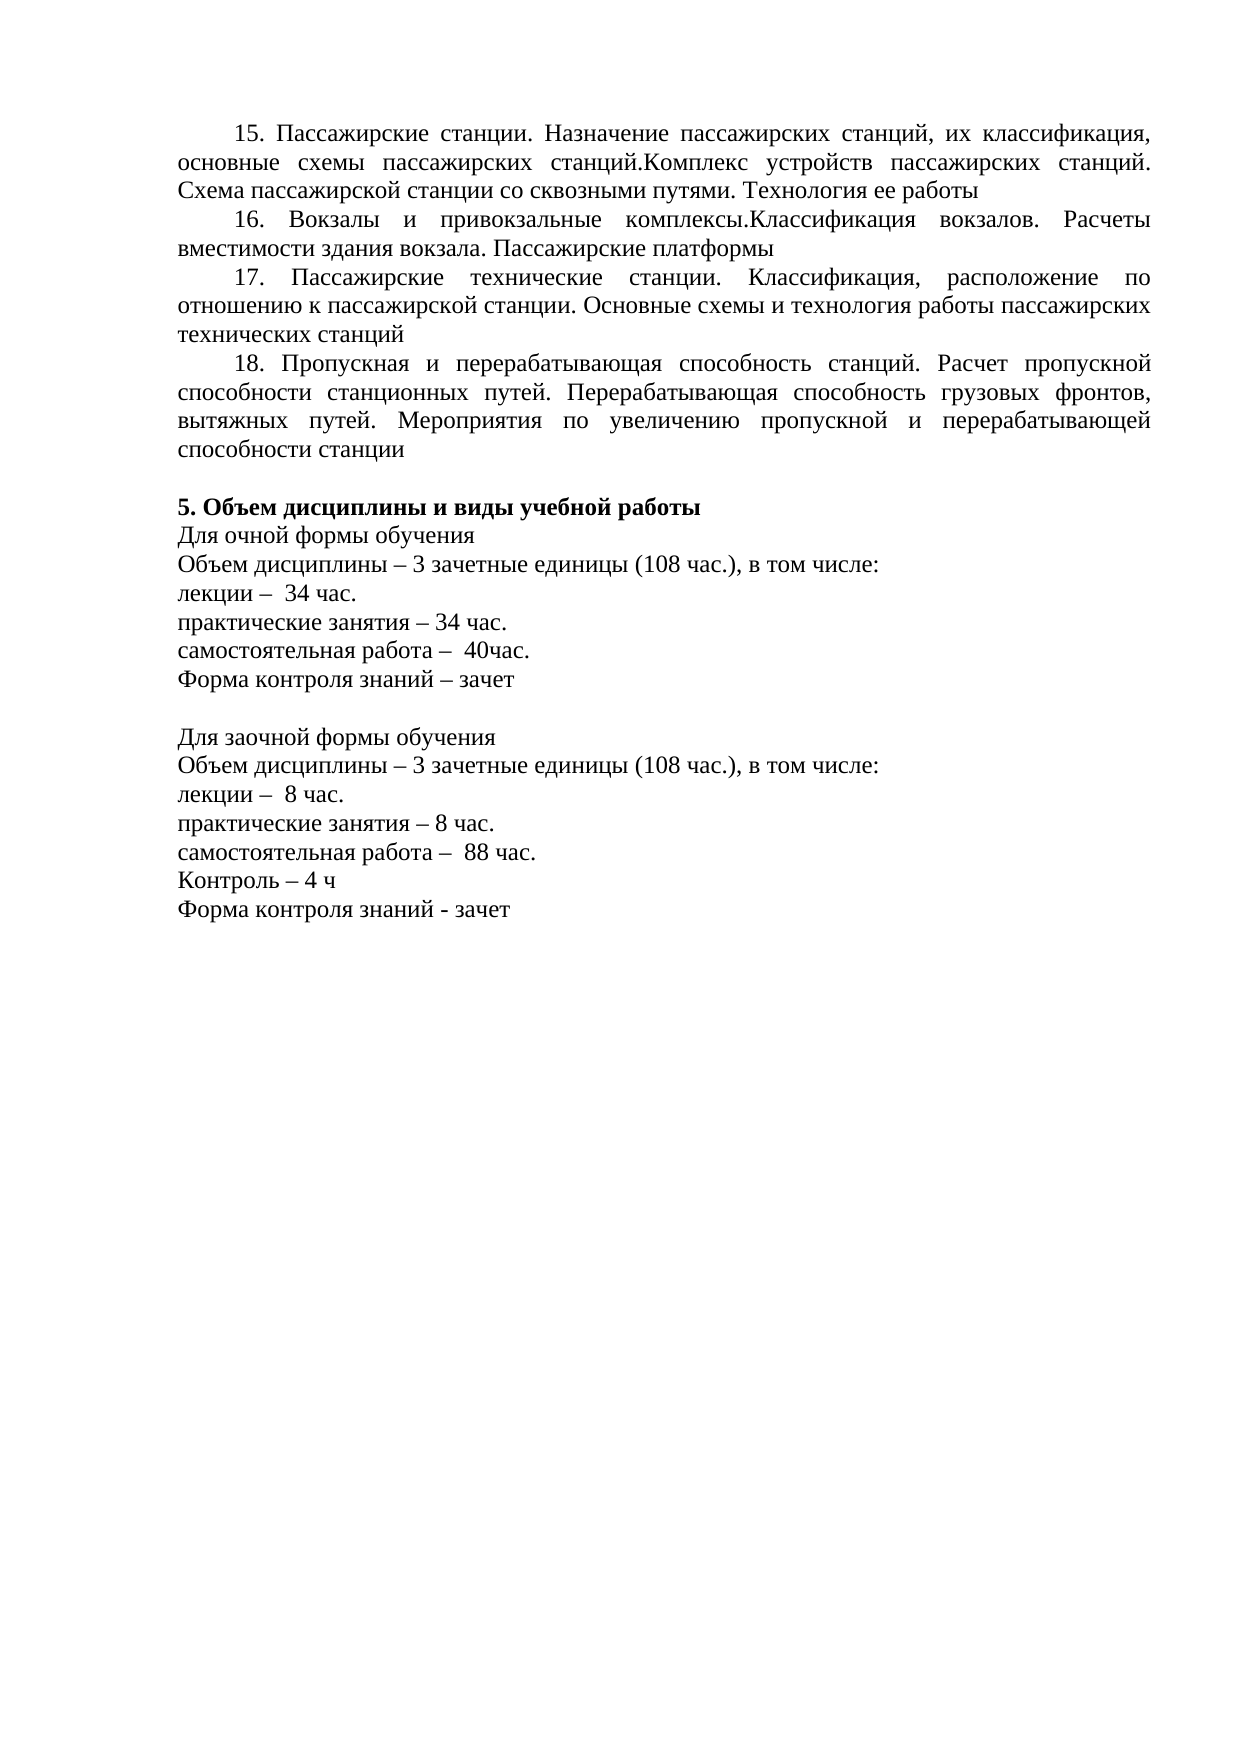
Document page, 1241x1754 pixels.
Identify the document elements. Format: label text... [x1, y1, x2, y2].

text Для заочной формы обучения [177, 722, 1152, 751]
text 16. Вокзалы и привокзальные комплексы.Классификация вокзалов. Расчеты вместимости здания вокзала. Пассажирские платформы [177, 204, 1152, 262]
text Объем дисциплины – 3 зачетные единицы (108 час.), в том числе: [177, 751, 1152, 779]
text Контроль – 4 ч [177, 866, 1152, 894]
text практические занятия – 34 час. [177, 607, 1152, 636]
text лекции – 34 час. [177, 578, 1152, 607]
text Форма контроля знаний – зачет [177, 664, 1152, 693]
text самостоятельная работа – 40час. [177, 636, 1152, 664]
text 17. Пассажирские технические станции. Классификация, расположение по отношению к пассажирской станции. Основные схемы и технология работы пассажирских технических станций [177, 262, 1152, 348]
text практические занятия – 8 час. [177, 808, 1152, 837]
text 5. Объем дисциплины и виды учебной работы [177, 492, 1152, 521]
text Для очной формы обучения [177, 521, 1152, 549]
text Объем дисциплины – 3 зачетные единицы (108 час.), в том числе: [177, 549, 1152, 578]
text 15. Пассажирские станции. Назначение пассажирских станций, их классификация, основные схемы пассажирских станций.Комплекс устройств пассажирских станций. Схема пассажирской станции со сквозными путями. Технология ее работы [177, 118, 1152, 204]
text Форма контроля знаний - зачет [177, 894, 1152, 923]
text самостоятельная работа – 88 час. [177, 837, 1152, 866]
text 18. Пропускная и перерабатывающая способность станций. Расчет пропускной способности станционных путей. Перерабатывающая способность грузовых фронтов, вытяжных путей. Мероприятия по увеличению пропускной и перерабатывающей способности станции [177, 348, 1152, 463]
text лекции – 8 час. [177, 779, 1152, 808]
